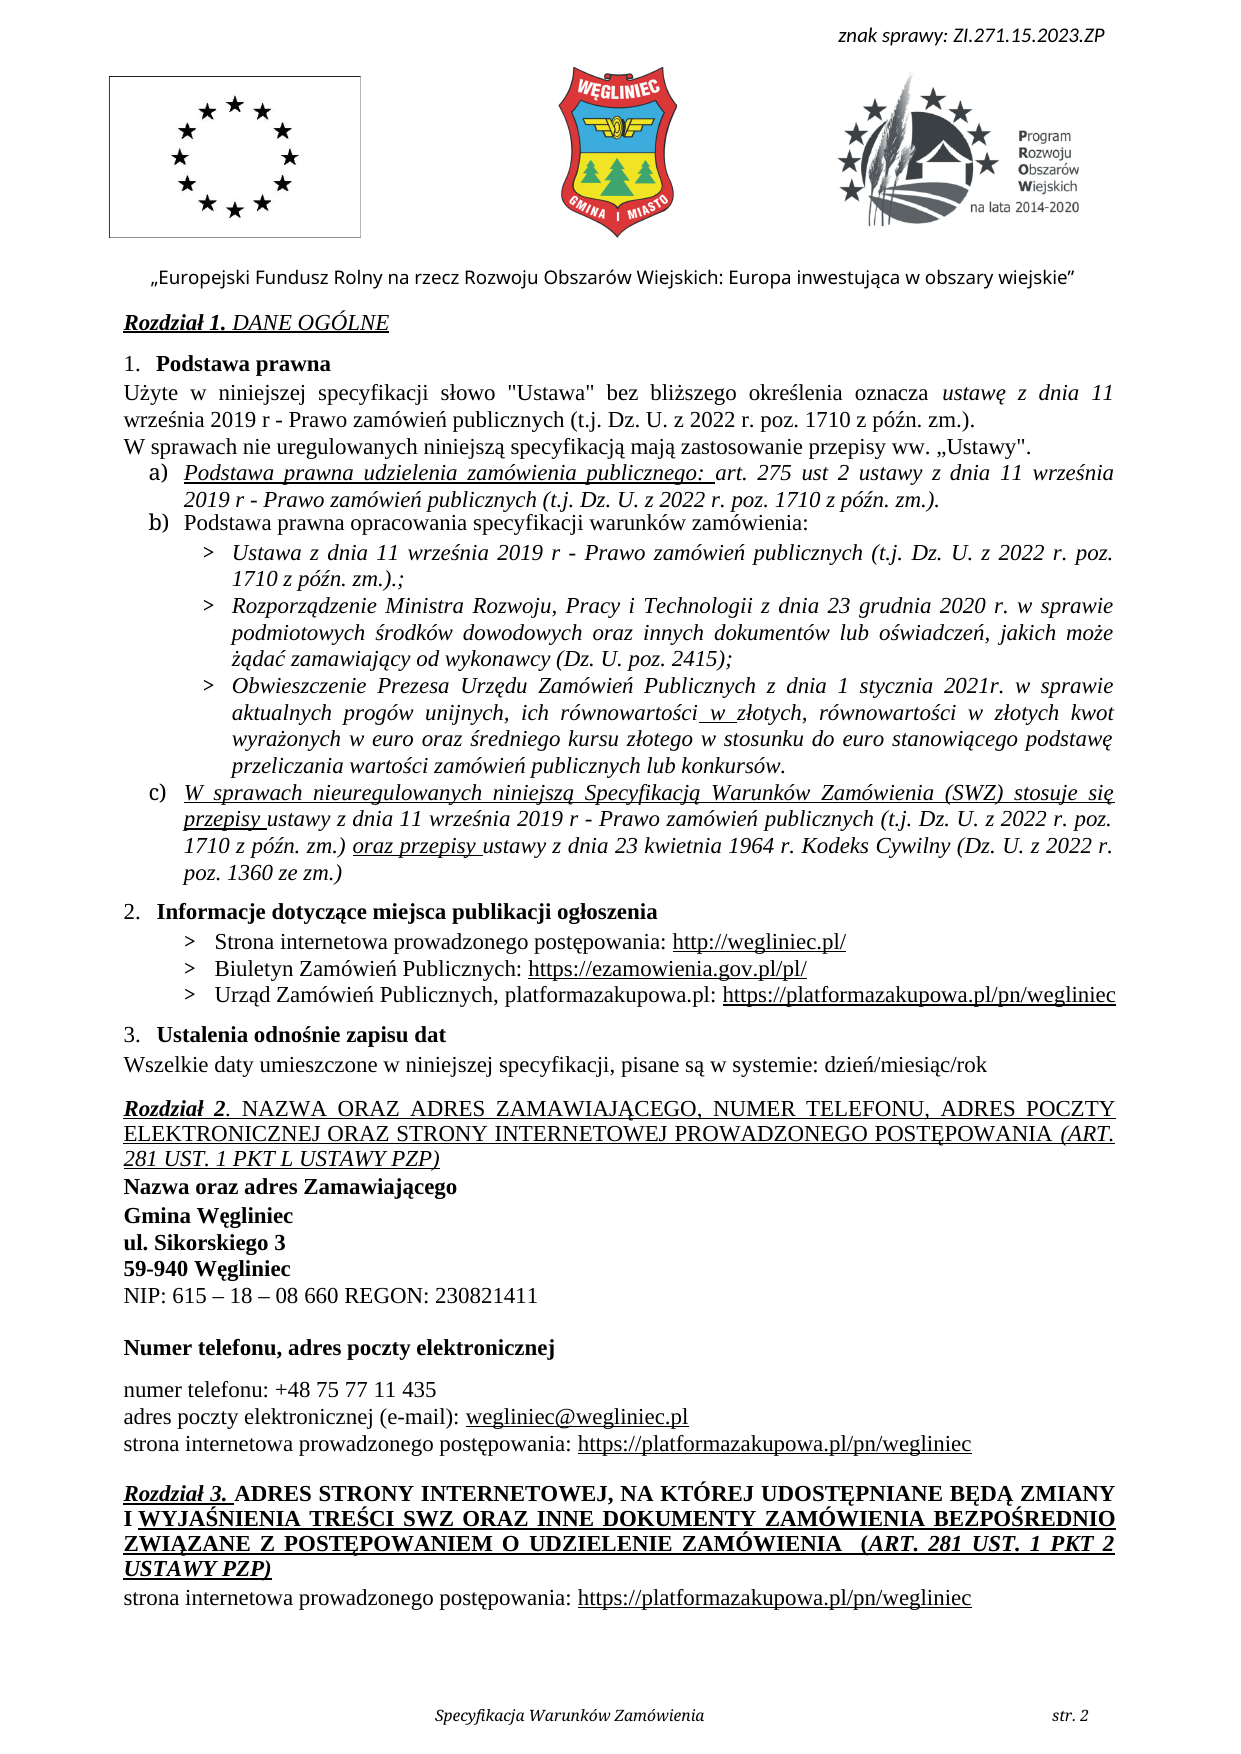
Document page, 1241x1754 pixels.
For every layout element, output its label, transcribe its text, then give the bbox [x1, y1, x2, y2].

text adres poczty elektronicznej (e-mail): wegliniec@wegliniec.pl [123, 1403, 1117, 1429]
text Rozdział 1. DANE OGÓLNE [123, 312, 1117, 334]
text W sprawach nie uregulowanych niniejszą specyfikacją mają zastosowanie przepisy ww. „Ustawy". [123, 433, 1117, 459]
text Nazwa oraz adres Zamawiającego [123, 1177, 1117, 1199]
text Rozdział 2. NAZWA ORAZ ADRES ZAMAWIAJĄCEGO, NUMER TELEFONU, ADRES POCZTY ELEKTRONICZNEJ ORAZ STRONY INTERNETOWEJ PROWADZONEGO POSTĘPOWANIA (ART. 281 UST. 1 PKT L USTAWY PZP) [123, 1096, 1117, 1171]
text Wszelkie daty umieszczone w niniejszej specyfikacji, pisane są w systemie: dzień/miesiąc/rok [123, 1054, 1117, 1076]
list Strona internetowa prowadzonego postępowania: http://wegliniec.pl/ [184, 928, 1117, 955]
text „Europejski Fundusz Rolny na rzecz Rozwoju Obszarów Wiejskich: Europa inwestująca w obszary wiejskie” [108, 264, 1117, 290]
text NIP: 615 – 18 – 08 660 REGON: 230821411 [123, 1282, 1117, 1309]
picture [830, 64, 1087, 238]
list Obwieszczenie Prezesa Urzędu Zamówień Publicznych z dnia 1 stycznia 2021r. w sprawie aktualnych progów unijnych, ich równowartości w złotych, równowartości w złotych kwot wyrażonych w euro oraz średniego kursu złotego w stosunku do euro stanowiącego podstawę przeliczania wartości zamówień publicznych lub konkursów. [202, 672, 1117, 779]
list Podstawa prawna udzielenia zamówienia publicznego: art. 275 ust 2 ustawy z dnia 11 września 2019 r - Prawo zamówień publicznych (t.j. Dz. U. z 2022 r. poz. 1710 z późn. zm.). [148, 459, 1117, 513]
text strona internetowa prowadzonego postępowania: https://platformazakupowa.pl/pn/wegliniec [123, 1429, 1117, 1457]
text Rozdział 3. ADRES STRONY INTERNETOWEJ, NA KTÓREJ UDOSTĘPNIANE BĘDĄ ZMIANY I WYJAŚNIENIA TREŚCI SWZ ORAZ INNE DOKUMENTY ZAMÓWIENIA BEZPOŚREDNIO ZWIĄZANE Z POSTĘPOWANIEM O UDZIELENIE ZAMÓWIENIA (ART. 281 UST. 1 PKT 2 USTAWY PZP) [123, 1482, 1117, 1582]
list Podstawa prawna [123, 354, 1117, 376]
list Biuletyn Zamówień Publicznych: https://ezamowienia.gov.pl/pl/ [184, 955, 1117, 982]
picture [108, 76, 361, 238]
list Rozporządzenie Ministra Rozwoju, Pracy i Technologii z dnia 23 grudnia 2020 r. w sprawie podmiotowych środków dowodowych oraz innych dokumentów lub oświadczeń, jakich może żądać zamawiający od wykonawcy (Dz. U. poz. 2415); [202, 592, 1117, 672]
text Gmina Węgliniec [123, 1202, 1117, 1229]
list Ustalenia odnośnie zapisu dat [123, 1025, 1117, 1047]
list Podstawa prawna opracowania specyfikacji warunków zamówienia: [148, 513, 1117, 535]
text 59-940 Węgliniec [123, 1256, 1117, 1282]
list Urząd Zamówień Publicznych, platformazakupowa.pl: https://platformazakupowa.pl/pn/wegliniec [184, 982, 1117, 1008]
text strona internetowa prowadzonego postępowania: https://platformazakupowa.pl/pn/wegliniec [123, 1584, 1117, 1611]
text Użyte w niniejszej specyfikacji słowo "Ustawa" bez bliższego określenia oznacza ustawę z dnia 11 września 2019 r - Prawo zamówień publicznych (t.j. Dz. U. z 2022 r. poz. 1710 z późn. zm.). [123, 379, 1117, 433]
text Numer telefonu, adres poczty elektronicznej [123, 1338, 1117, 1360]
list Ustawa z dnia 11 września 2019 r - Prawo zamówień publicznych (t.j. Dz. U. z 2022 r. poz. 1710 z późn. zm.).; [202, 539, 1117, 592]
text ul. Sikorskiego 3 [123, 1229, 1117, 1256]
list W sprawach nieuregulowanych niniejszą Specyfikacją Warunków Zamówienia (SWZ) stosuje się przepisy ustawy z dnia 11 września 2019 r - Prawo zamówień publicznych (t.j. Dz. U. z 2022 r. poz. 1710 z późn. zm.) oraz przepisy ustawy z dnia 23 kwietnia 1964 r. Kodeks Cywilny (Dz. U. z 2022 r. poz. 1360 ze zm.) [148, 779, 1117, 886]
list Informacje dotyczące miejsca publikacji ogłoszenia [123, 902, 1117, 924]
text numer telefonu: +48 75 77 11 435 [123, 1376, 1117, 1403]
